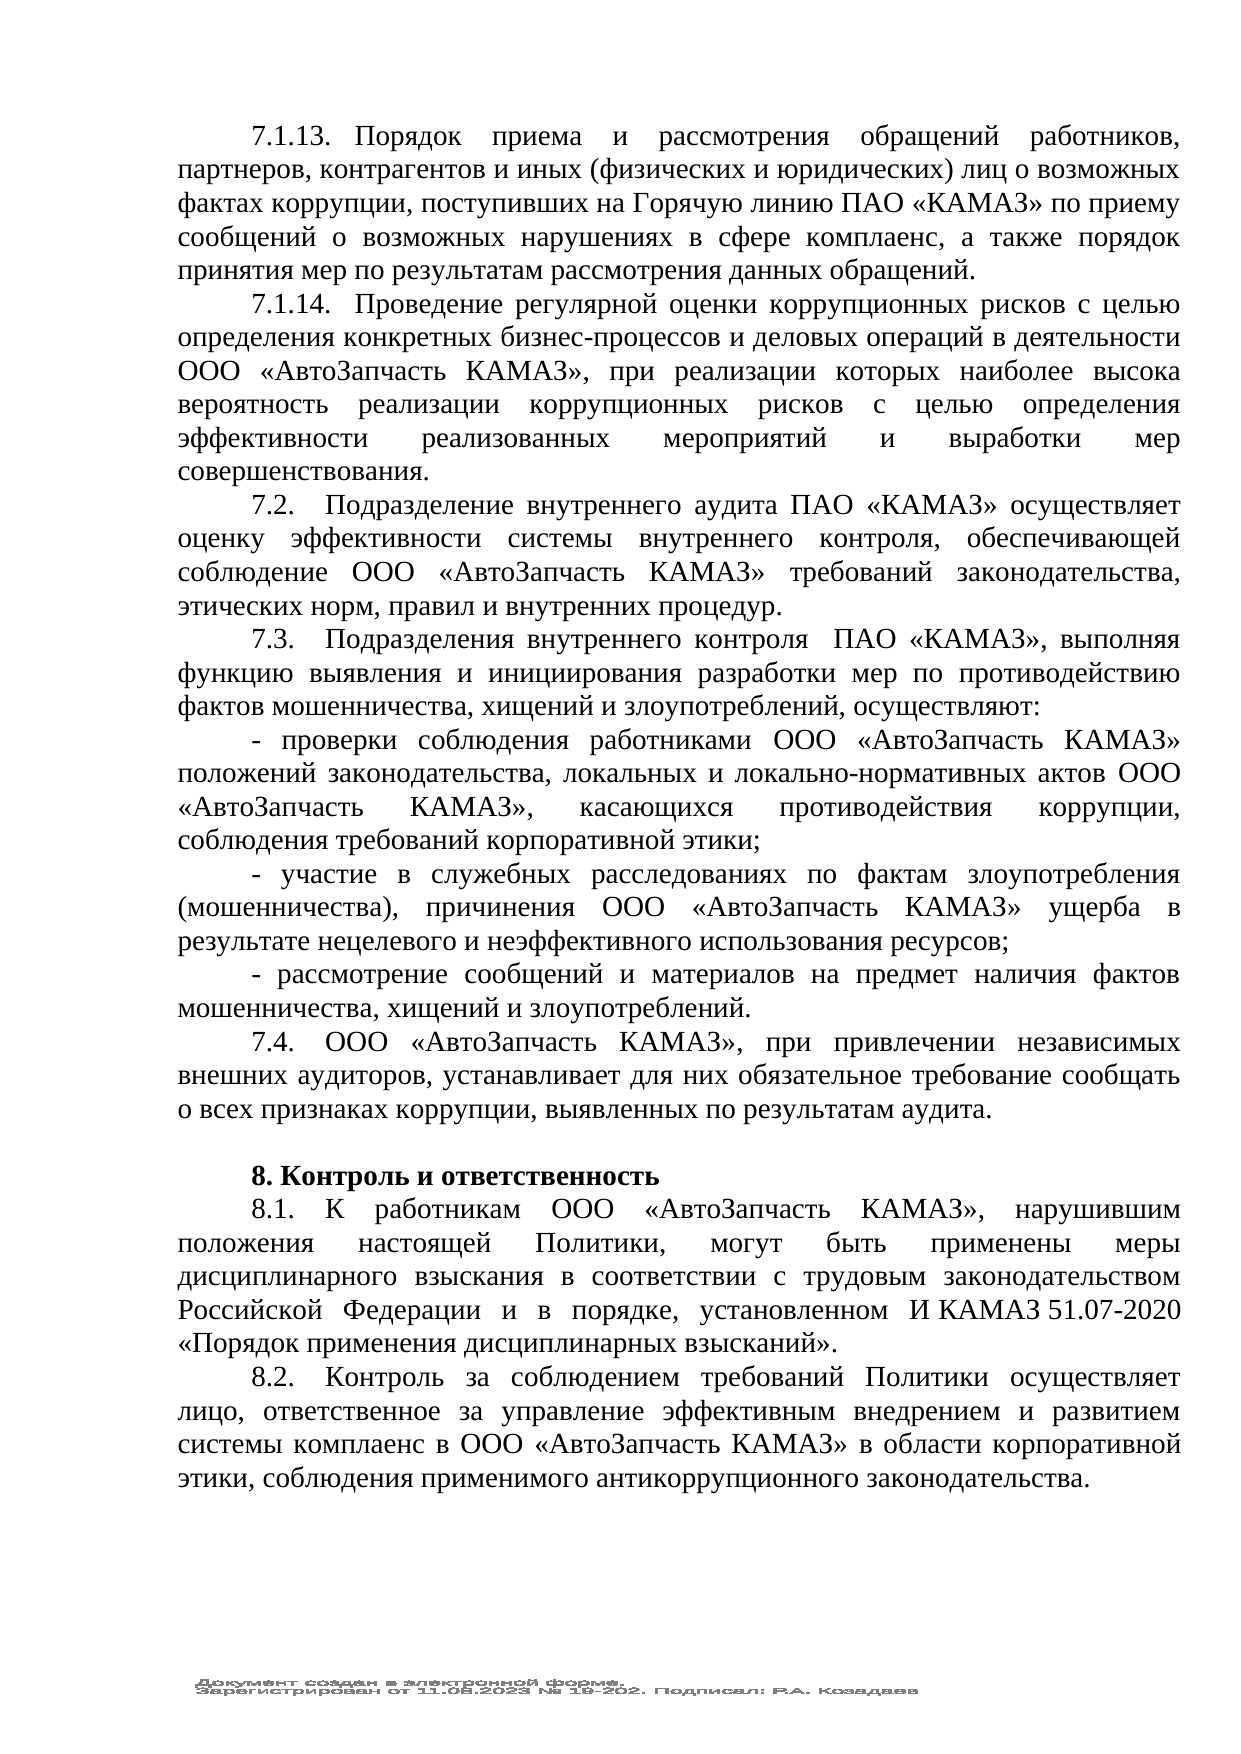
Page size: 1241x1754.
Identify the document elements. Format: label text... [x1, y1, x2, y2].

list Проведение регулярной оценки коррупционных рисков с целью определения конкретных бизнес-процессов и деловых операций в деятельности ООО «АвтоЗапчасть КАМАЗ», при реализации которых наиболее высока вероятность реализации коррупционных рисков с целью определения эффективности реализованных мероприятий и выработки мер совершенствования. [177, 286, 1181, 487]
text 8. Контроль и ответственность [177, 1158, 1181, 1191]
text - участие в служебных расследованиях по фактам злоупотребления (мошенничества), причинения ООО «АвтоЗапчасть КАМАЗ» ущерба в результате нецелевого и неэффективного использования ресурсов; [177, 856, 1181, 957]
list Контроль за соблюдением требований Политики осуществляет лицо, ответственное за управление эффективным внедрением и развитием системы комплаенс в ООО «АвтоЗапчасть КАМАЗ» в области корпоративной этики, соблюдения применимого антикоррупционного законодательства. [177, 1359, 1181, 1493]
text - проверки соблюдения работниками ООО «АвтоЗапчасть КАМАЗ» положений законодательства, локальных и локально-нормативных актов ООО «АвтоЗапчасть КАМАЗ», касающихся противодействия коррупции, соблюдения требований корпоративной этики; [177, 722, 1181, 856]
list Подразделение внутреннего аудита ПАО «КАМАЗ» осуществляет оценку эффективности системы внутреннего контроля, обеспечивающей соблюдение ООО «АвтоЗапчасть КАМАЗ» требований законодательства, этических норм, правил и внутренних процедур. [177, 487, 1181, 621]
list К работникам ООО «АвтоЗапчасть КАМАЗ», нарушившим положения настоящей Политики, могут быть применены меры дисциплинарного взыскания в соответствии с трудовым законодательством Российской Федерации и в порядке, установленном И КАМАЗ 51.07-2020 «Порядок применения дисциплинарных взысканий». [177, 1191, 1181, 1359]
list ООО «АвтоЗапчасть КАМАЗ», при привлечении независимых внешних аудиторов, устанавливает для них обязательное требование сообщать о всех признаках коррупции, выявленных по результатам аудита. [177, 1024, 1181, 1124]
list Порядок приема и рассмотрения обращений работников, партнеров, контрагентов и иных (физических и юридических) лиц о возможных фактах коррупции, поступивших на Горячую линию ПАО «КАМАЗ» по приему сообщений о возможных нарушениях в сфере комплаенс, а также порядок принятия мер по результатам рассмотрения данных обращений. [177, 118, 1181, 286]
list Подразделения внутреннего контроля ПАО «КАМАЗ», выполняя функцию выявления и инициирования разработки мер по противодействию фактов мошенничества, хищений и злоупотреблений, осуществляют: [177, 621, 1181, 722]
text - рассмотрение сообщений и материалов на предмет наличия фактов мошенничества, хищений и злоупотреблений. [177, 957, 1181, 1024]
